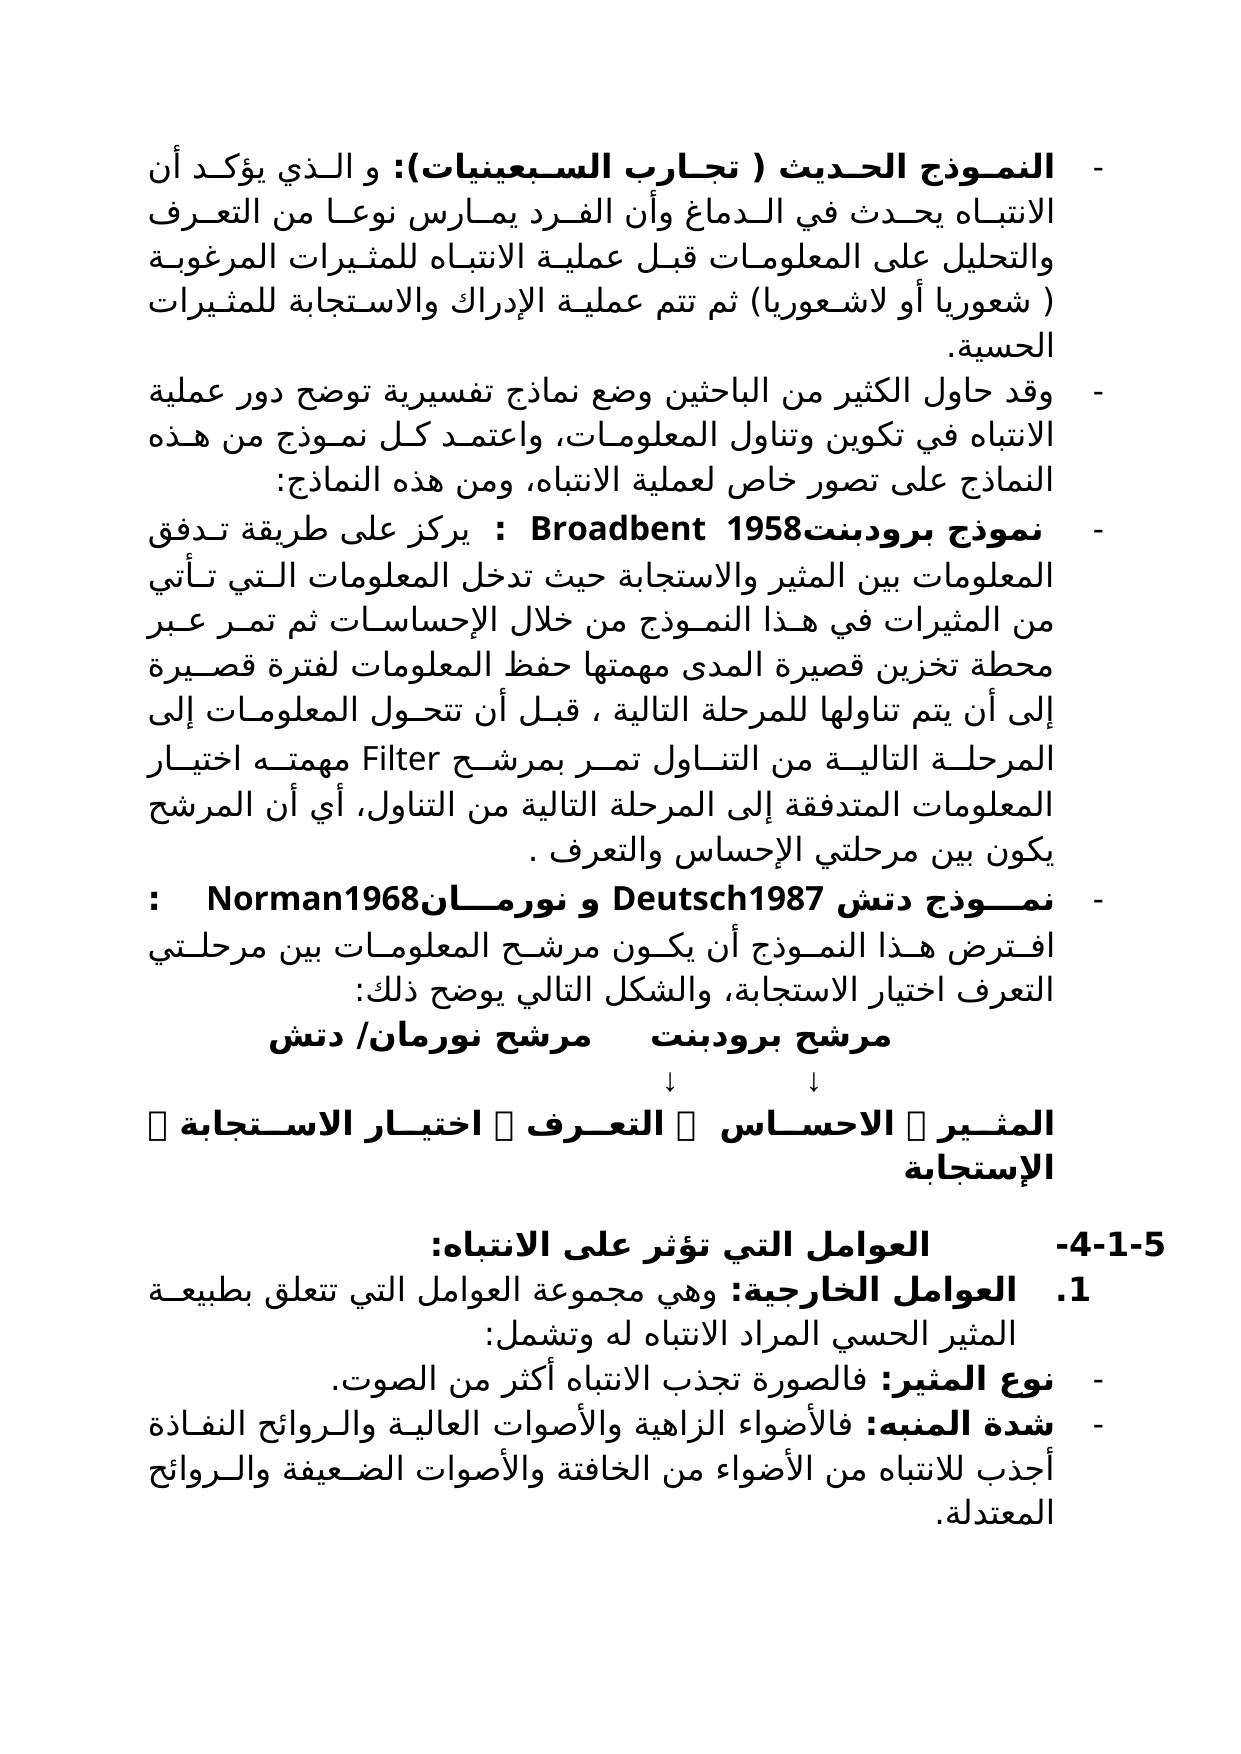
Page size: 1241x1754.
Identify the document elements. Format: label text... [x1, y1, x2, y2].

list شدة المنبه: فالأضواء الزاهية والأصوات العالية والروائح النفاذة أجذب للانتباه من الأضواء من الخافتة والأصوات الضعيفة والروائح المعتدلة. [148, 1404, 1093, 1533]
list المثير الاحساس التعرف اختيار الاستجابة الإستجابة [148, 1104, 1055, 1187]
list نموذج دتش Deutsch1987 و نورمانNorman1968 : افترض هذا النموذج أن يكون مرشح المعلومات بين مرحلتي التعرف اختيار الاستجابة، والشكل التالي يوضح ذلك: [148, 875, 1093, 1009]
list وقد حاول الكثير من الباحثين وضع نماذج تفسيرية توضح دور عملية الانتباه في تكوين وتناول المعلومات، واعتمد كل نموذج من هذه النماذج على تصور خاص لعملية الانتباه، ومن هذه النماذج: [148, 371, 1093, 499]
list نوع المثير: فالصورة تجذب الانتباه أكثر من الصوت. [148, 1359, 1093, 1398]
list النموذج الحديث ( تجارب السبعينيات): و الذي يؤكد أن الانتباه يحدث في الدماغ وأن الفرد يمارس نوعا من التعرف والتحليل على المعلومات قبل عملية الانتباه للمثيرات المرغوبة ( شعوريا أو لاشعوريا) ثم تتم عملية الإدراك والاستجابة للمثيرات الحسية. [148, 148, 1093, 365]
list نموذج برودبنتBroadbent 1958 : يركز على طريقة تدفق المعلومات بين المثير والاستجابة حيث تدخل المعلومات التي تأتي من المثيرات في هذا النموذج من خلال الإحساسات ثم تمر عبر محطة تخزين قصيرة المدى مهمتها حفظ المعلومات لفترة قصيرة إلى أن يتم تناولها للمرحلة التالية ، قبل أن تتحول المعلومات إلى المرحلة التالية من التناول تمر بمرشح Filter مهمته اختيار المعلومات المتدفقة إلى المرحلة التالية من التناول، أي أن المرشح يكون بين مرحلتي الإحساس والتعرف . [148, 505, 1093, 869]
list ↓ ↓ [148, 1060, 1055, 1098]
list مرشح برودبنت مرشح نورمان/ دتش [148, 1015, 1055, 1054]
list العوامل التي تؤثر على الانتباه: [148, 1225, 1055, 1264]
list العوامل الخارجية: وهي مجموعة العوامل التي تتعلق بطبيعة المثير الحسي المراد الانتباه له وتشمل: [148, 1270, 1055, 1353]
